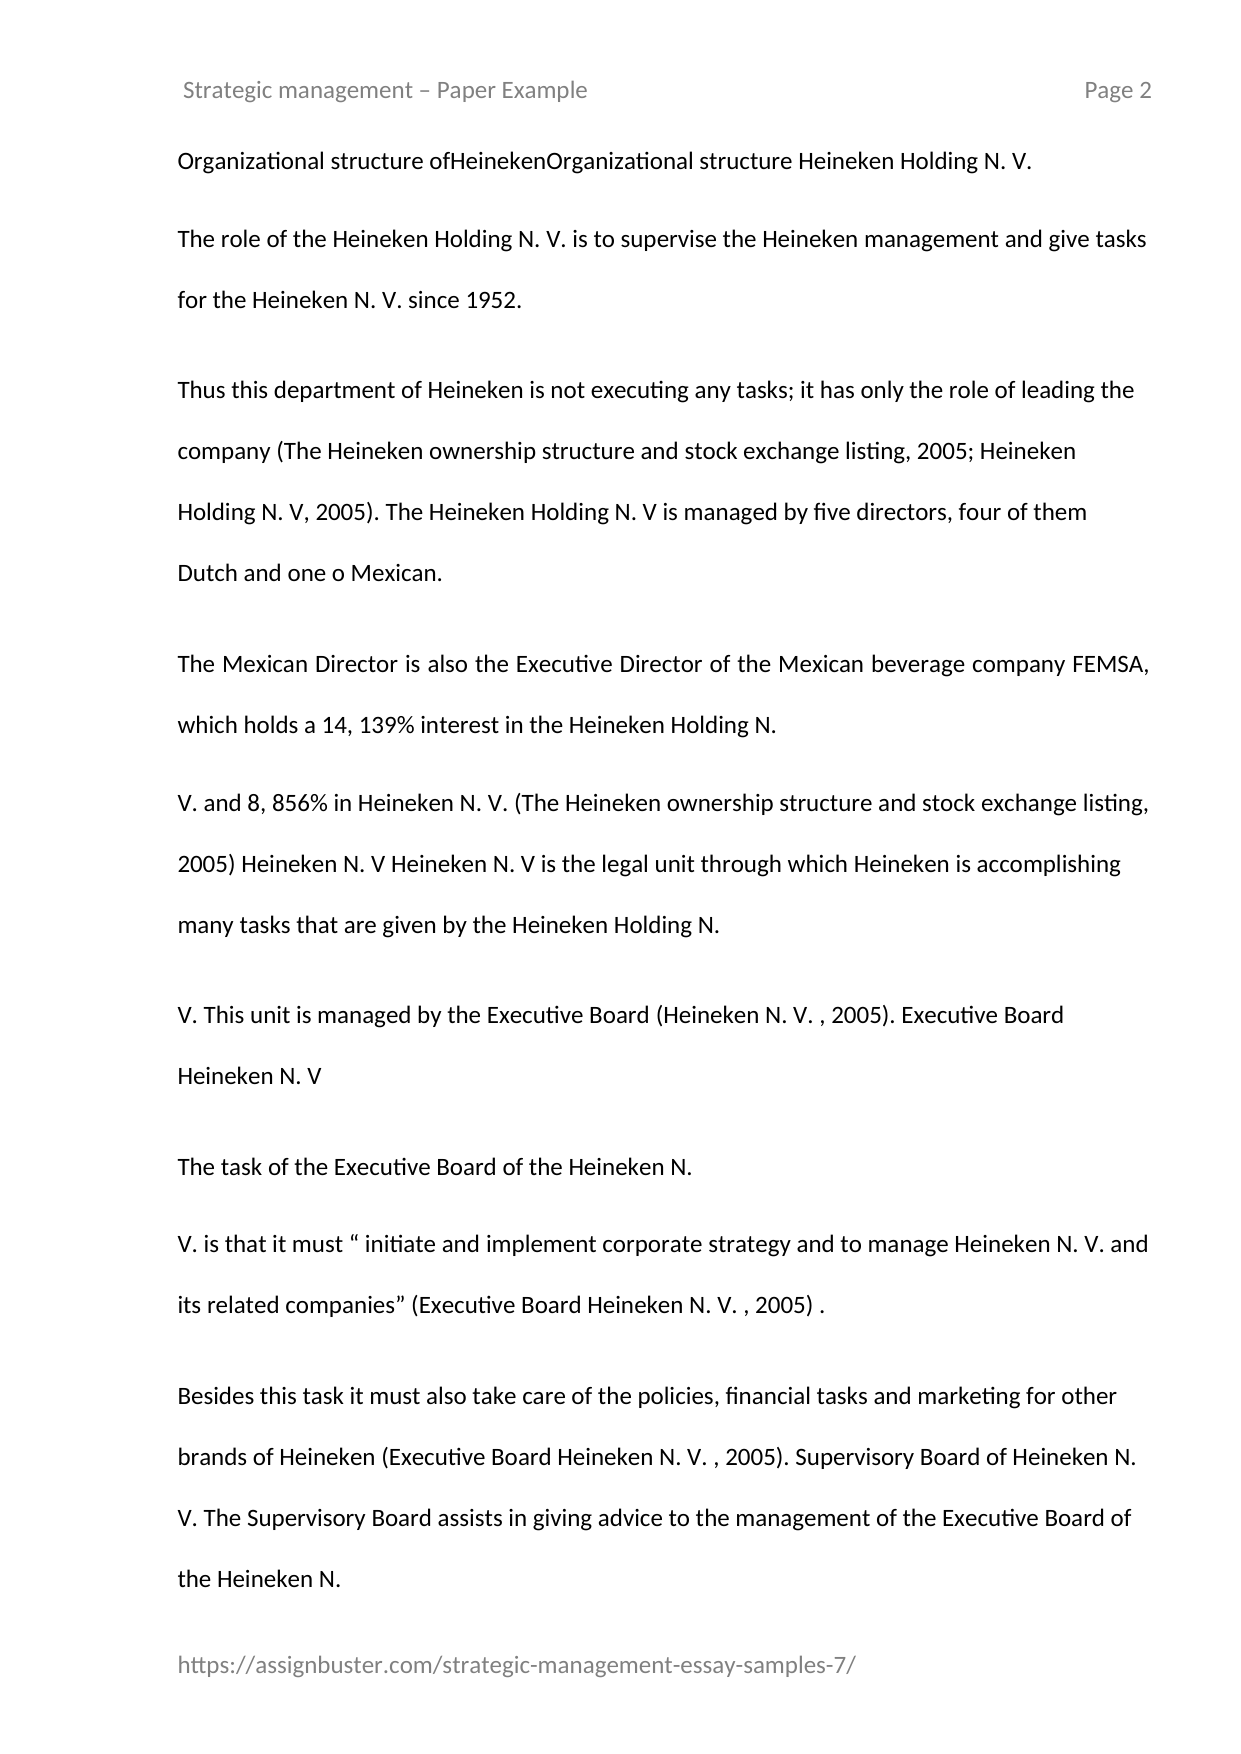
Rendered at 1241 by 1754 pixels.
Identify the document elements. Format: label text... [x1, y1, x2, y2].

text V. and 8, 856% in Heineken N. V. (The Heineken ownership structure and stock exchange listing, 2005) Heineken N. V Heineken N. V is the legal unit through which Heineken is accomplishing many tasks that are given by the Heineken Holding N. [177, 787, 1152, 939]
text V. is that it must “ initiate and implement corporate strategy and to manage Heineken N. V. and its related companies” (Executive Board Heineken N. V. , 2005) . [177, 1228, 1152, 1320]
text Organizational structure ofHeinekenOrganizational structure Heineken Holding N. V. [177, 145, 1152, 176]
text V. This unit is managed by the Executive Board (Heineken N. V. , 2005). Executive Board Heineken N. V [177, 999, 1152, 1091]
text The Mexican Director is also the Executive Director of the Mexican beverage company FEMSA, which holds a 14, 139% interest in the Heineken Holding N. [177, 648, 1152, 739]
text The task of the Executive Board of the Heineken N. [177, 1151, 1152, 1181]
text Besides this task it must also take care of the policies, financial tasks and marketing for other brands of Heineken (Executive Board Heineken N. V. , 2005). Supervisory Board of Heineken N. V. The Supervisory Board assists in giving advice to the management of the Executive Board of the Heineken N. [177, 1380, 1152, 1594]
text The role of the Heineken Holding N. V. is to supervise the Heineken management and give tasks for the Heineken N. V. since 1952. [177, 223, 1152, 314]
text Thus this department of Heineken is not executing any tasks; it has only the role of leading the company (The Heineken ownership structure and stock exchange listing, 2005; Heineken Holding N. V, 2005). The Heineken Holding N. V is managed by five directors, four of them Dutch and one o Mexican. [177, 374, 1152, 588]
